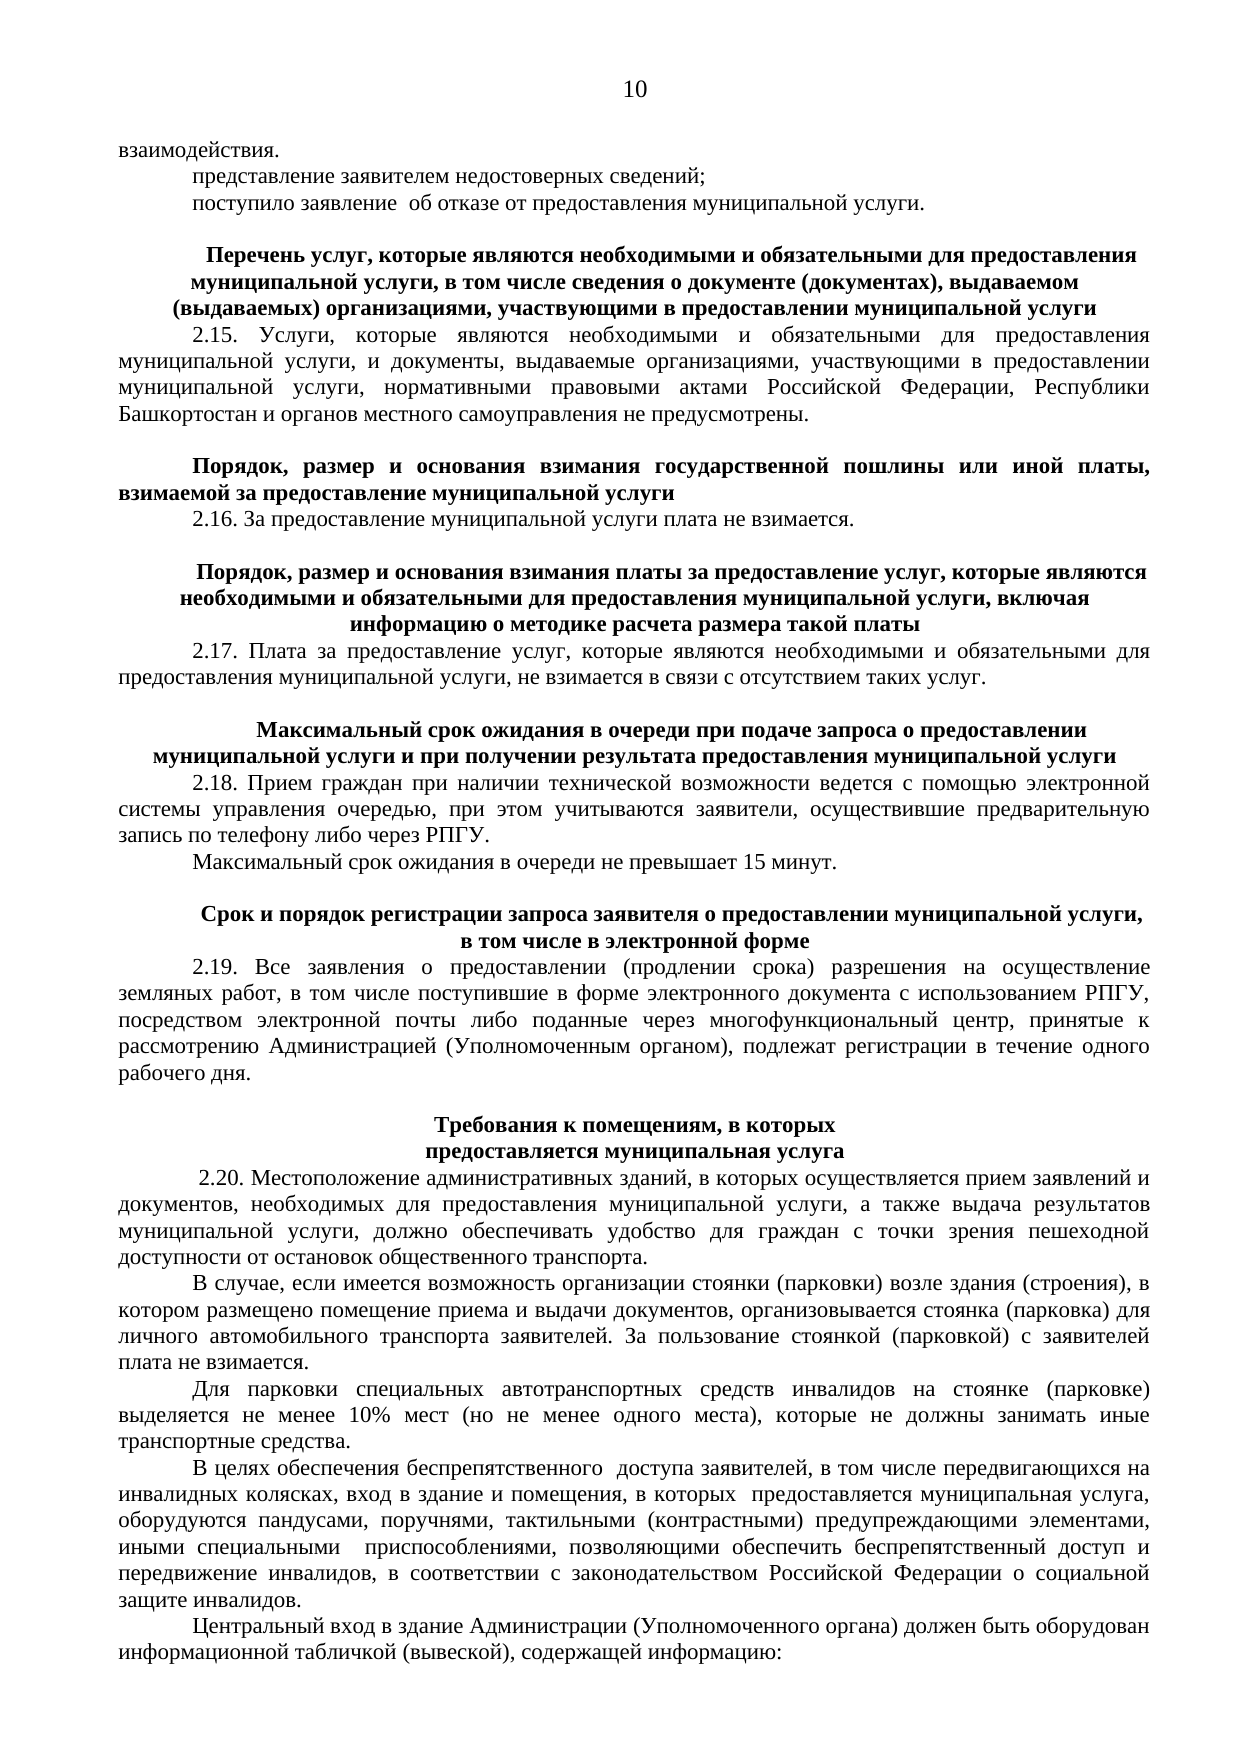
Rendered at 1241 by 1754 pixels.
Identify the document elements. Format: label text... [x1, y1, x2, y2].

text предоставляется муниципальная услуга [118, 1138, 1152, 1164]
text Максимальный срок ожидания в очереди не превышает 15 минут. [118, 848, 1152, 874]
text В случае, если имеется возможность организации стоянки (парковки) возле здания (строения), в котором размещено помещение приема и выдачи документов, организовывается стоянка (парковка) для личного автомобильного транспорта заявителей. За пользование стоянкой (парковкой) с заявителей плата не взимается. [118, 1269, 1152, 1375]
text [118, 136, 1152, 162]
text Центральный вход в здание Администрации (Уполномоченного органа) должен быть оборудован информационной табличкой (вывеской), содержащей информацию: [118, 1612, 1152, 1665]
text 2.16. За предоставление муниципальной услуги плата не взимается. [118, 505, 1152, 531]
text Срок и порядок регистрации запроса заявителя о предоставлении муниципальной услуги, в том числе в электронной форме [118, 900, 1152, 953]
text 2.18. Прием граждан при наличии технической возможности ведется с помощью электронной системы управления очередью, при этом учитываются заявители, осуществившие предварительную запись по телефону либо через РПГУ. [118, 769, 1152, 848]
text 2.19. Все заявления о предоставлении (продлении срока) разрешения на осуществление земляных работ, в том числе поступившие в форме электронного документа с использованием РПГУ, посредством электронной почты либо поданные через многофункциональный центр, принятые к рассмотрению Администрацией (Уполномоченным органом), подлежат регистрации в течение одного рабочего дня. [118, 953, 1152, 1085]
text Для парковки специальных автотранспортных средств инвалидов на стоянке (парковке) выделяется не менее 10% мест (но не менее одного места), которые не должны занимать иные транспортные средства. [118, 1375, 1152, 1454]
text Перечень услуг, которые являются необходимыми и обязательными для предоставления муниципальной услуги, в том числе сведения о документе (документах), выдаваемом (выдаваемых) организациями, участвующими в предоставлении муниципальной услуги [118, 242, 1152, 321]
text В целях обеспечения беспрепятственного доступа заявителей, в том числе передвигающихся на инвалидных колясках, вход в здание и помещения, в которых предоставляется муниципальная услуга, оборудуются пандусами, поручнями, тактильными (контрастными) предупреждающими элементами, иными специальными приспособлениями, позволяющими обеспечить беспрепятственный доступ и передвижение инвалидов, в соответствии с законодательством Российской Федерации о социальной защите инвалидов. [118, 1454, 1152, 1612]
text 2.15. Услуги, которые являются необходимыми и обязательными для предоставления муниципальной услуги, и документы, выдаваемые организациями, участвующими в предоставлении муниципальной услуги, нормативными правовыми актами Российской Федерации, Республики Башкортостан и органов местного самоуправления не предусмотрены. [118, 321, 1152, 426]
text поступило заявление об отказе от предоставления муниципальной услуги. [118, 189, 1152, 215]
text 2.20. Местоположение административных зданий, в которых осуществляется прием заявлений и документов, необходимых для предоставления муниципальной услуги, а также выдача результатов муниципальной услуги, должно обеспечивать удобство для граждан с точки зрения пешеходной доступности от остановок общественного транспорта. [118, 1164, 1152, 1269]
text Порядок, размер и основания взимания государственной пошлины или иной платы, взимаемой за предоставление муниципальной услуги [118, 452, 1152, 505]
text 2.17. Плата за предоставление услуг, которые являются необходимыми и обязательными для предоставления муниципальной услуги, не взимается в связи с отсутствием таких услуг. [118, 637, 1152, 689]
text Порядок, размер и основания взимания платы за предоставление услуг, которые являются необходимыми и обязательными для предоставления муниципальной услуги, включая информацию о методике расчета размера такой платы [118, 558, 1152, 637]
text представление заявителем недостоверных сведений; [118, 162, 1152, 189]
text Максимальный срок ожидания в очереди при подаче запроса о предоставлении муниципальной услуги и при получении результата предоставления муниципальной услуги [118, 716, 1152, 769]
text Требования к помещениям, в которых [118, 1111, 1152, 1138]
